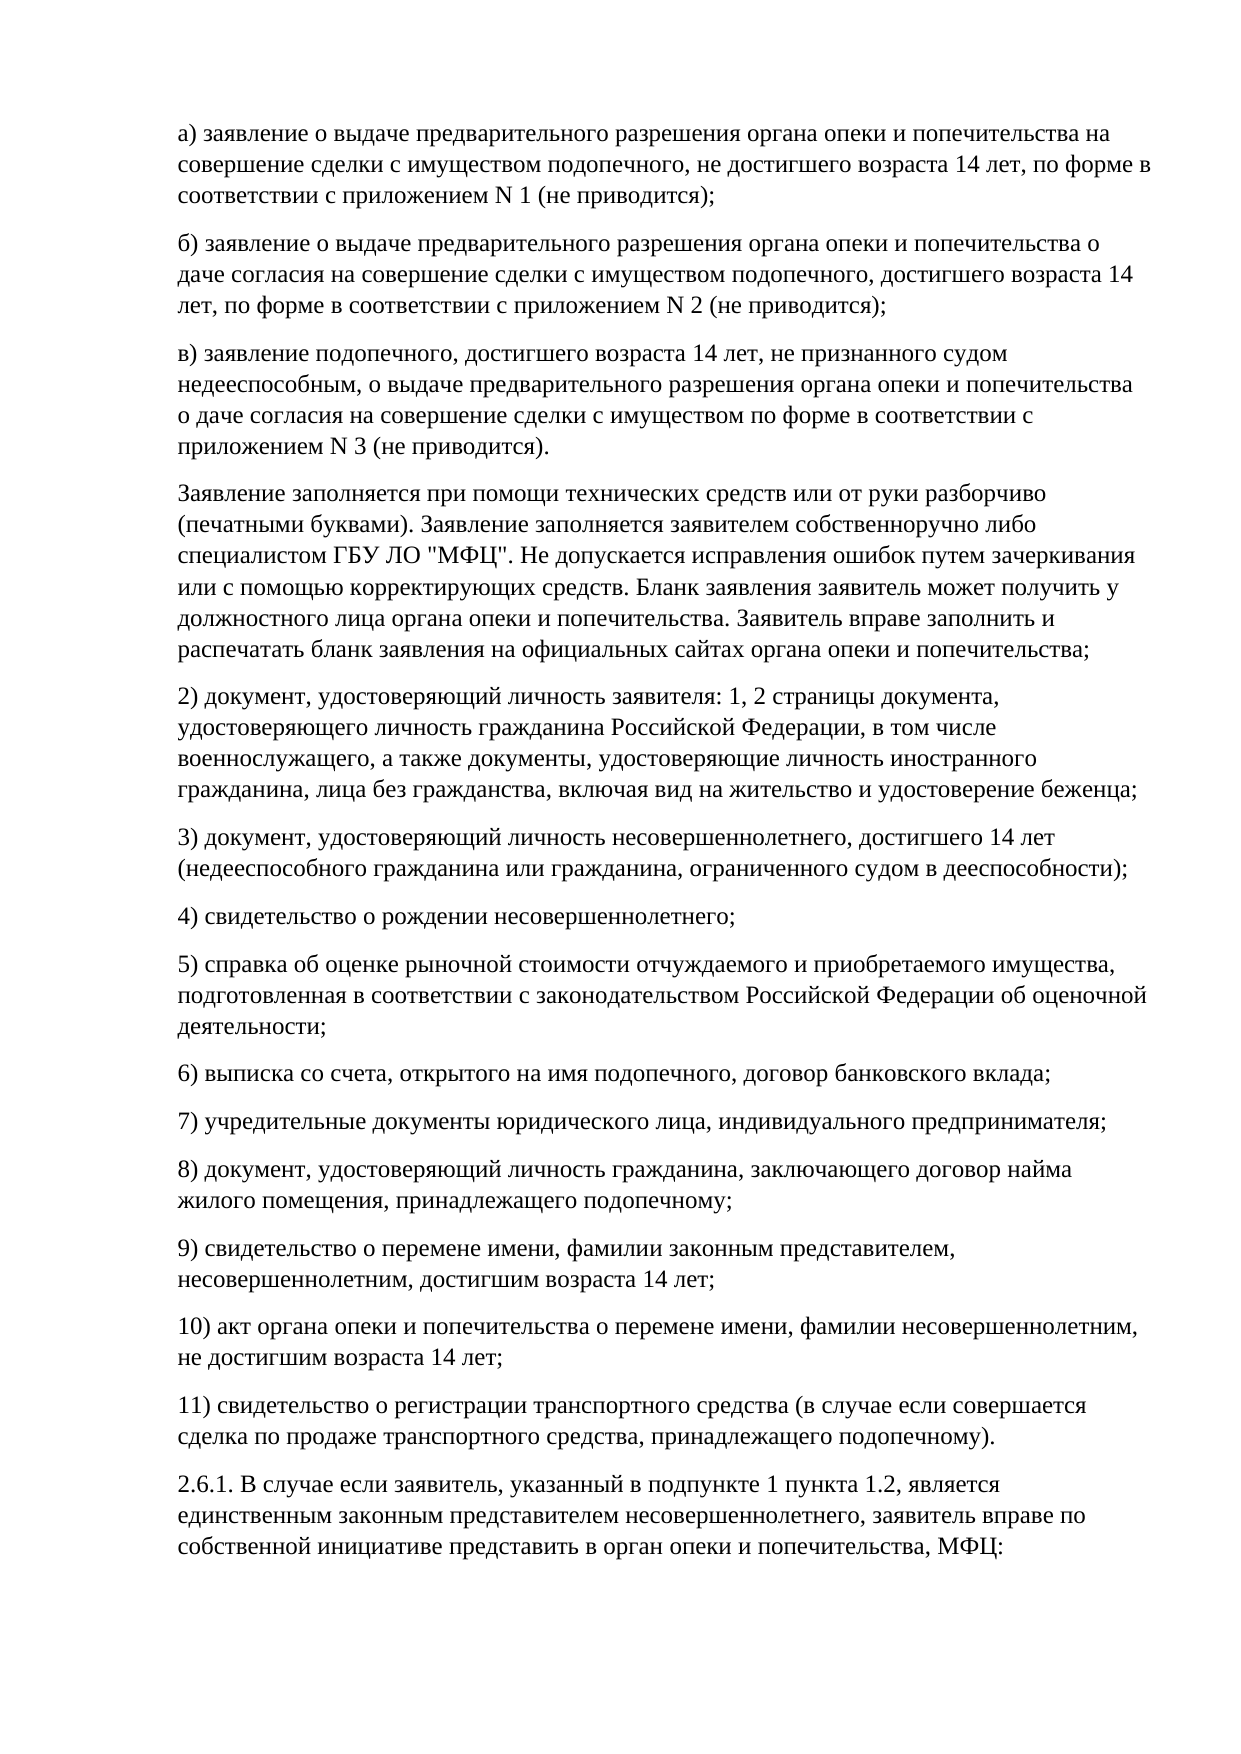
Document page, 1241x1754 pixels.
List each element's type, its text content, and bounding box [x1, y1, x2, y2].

text Заявление заполняется при помощи технических средств или от руки разборчиво (печатными буквами). Заявление заполняется заявителем собственноручно либо специалистом ГБУ ЛО "МФЦ". Не допускается исправления ошибок путем зачеркивания или с помощью корректирующих средств. Бланк заявления заявитель может получить у должностного лица органа опеки и попечительства. Заявитель вправе заполнить и распечатать бланк заявления на официальных сайтах органа опеки и попечительства; [177, 478, 1152, 662]
text 8) документ, удостоверяющий личность гражданина, заключающего договор найма жилого помещения, принадлежащего подопечному; [177, 1154, 1152, 1214]
text 9) свидетельство о перемене имени, фамилии законным представителем, несовершеннолетним, достигшим возраста 14 лет; [177, 1233, 1152, 1292]
text 11) свидетельство о регистрации транспортного средства (в случае если совершается сделка по продаже транспортного средства, принадлежащего подопечному). [177, 1390, 1152, 1450]
text 5) справка об оценке рыночной стоимости отчуждаемого и приобретаемого имущества, подготовленная в соответствии с законодательством Российской Федерации об оценочной деятельности; [177, 949, 1152, 1039]
text 3) документ, удостоверяющий личность несовершеннолетнего, достигшего 14 лет (недееспособного гражданина или гражданина, ограниченного судом в дееспособности); [177, 822, 1152, 882]
text б) заявление о выдаче предварительного разрешения органа опеки и попечительства о даче согласия на совершение сделки с имуществом подопечного, достигшего возраста 14 лет, по форме в соответствии с приложением N 2 (не приводится); [177, 228, 1152, 319]
text 10) акт органа опеки и попечительства о перемене имени, фамилии несовершеннолетним, не достигшим возраста 14 лет; [177, 1311, 1152, 1371]
text а) заявление о выдаче предварительного разрешения органа опеки и попечительства на совершение сделки с имуществом подопечного, не достигшего возраста 14 лет, по форме в соответствии с приложением N 1 (не приводится); [177, 118, 1152, 209]
text 7) учредительные документы юридического лица, индивидуального предпринимателя; [177, 1106, 1152, 1135]
text 4) свидетельство о рождении несовершеннолетнего; [177, 901, 1152, 930]
text в) заявление подопечного, достигшего возраста 14 лет, не признанного судом недееспособным, о выдаче предварительного разрешения органа опеки и попечительства о даче согласия на совершение сделки с имуществом по форме в соответствии с приложением N 3 (не приводится). [177, 338, 1152, 459]
text 2.6.1. В случае если заявитель, указанный в подпункте 1 пункта 1.2, является единственным законным представителем несовершеннолетнего, заявитель вправе по собственной инициативе представить в орган опеки и попечительства, МФЦ: [177, 1469, 1152, 1560]
text 2) документ, удостоверяющий личность заявителя: 1, 2 страницы документа, удостоверяющего личность гражданина Российской Федерации, в том числе военнослужащего, а также документы, удостоверяющие личность иностранного гражданина, лица без гражданства, включая вид на жительство и удостоверение беженца; [177, 681, 1152, 803]
text 6) выписка со счета, открытого на имя подопечного, договор банковского вклада; [177, 1058, 1152, 1087]
